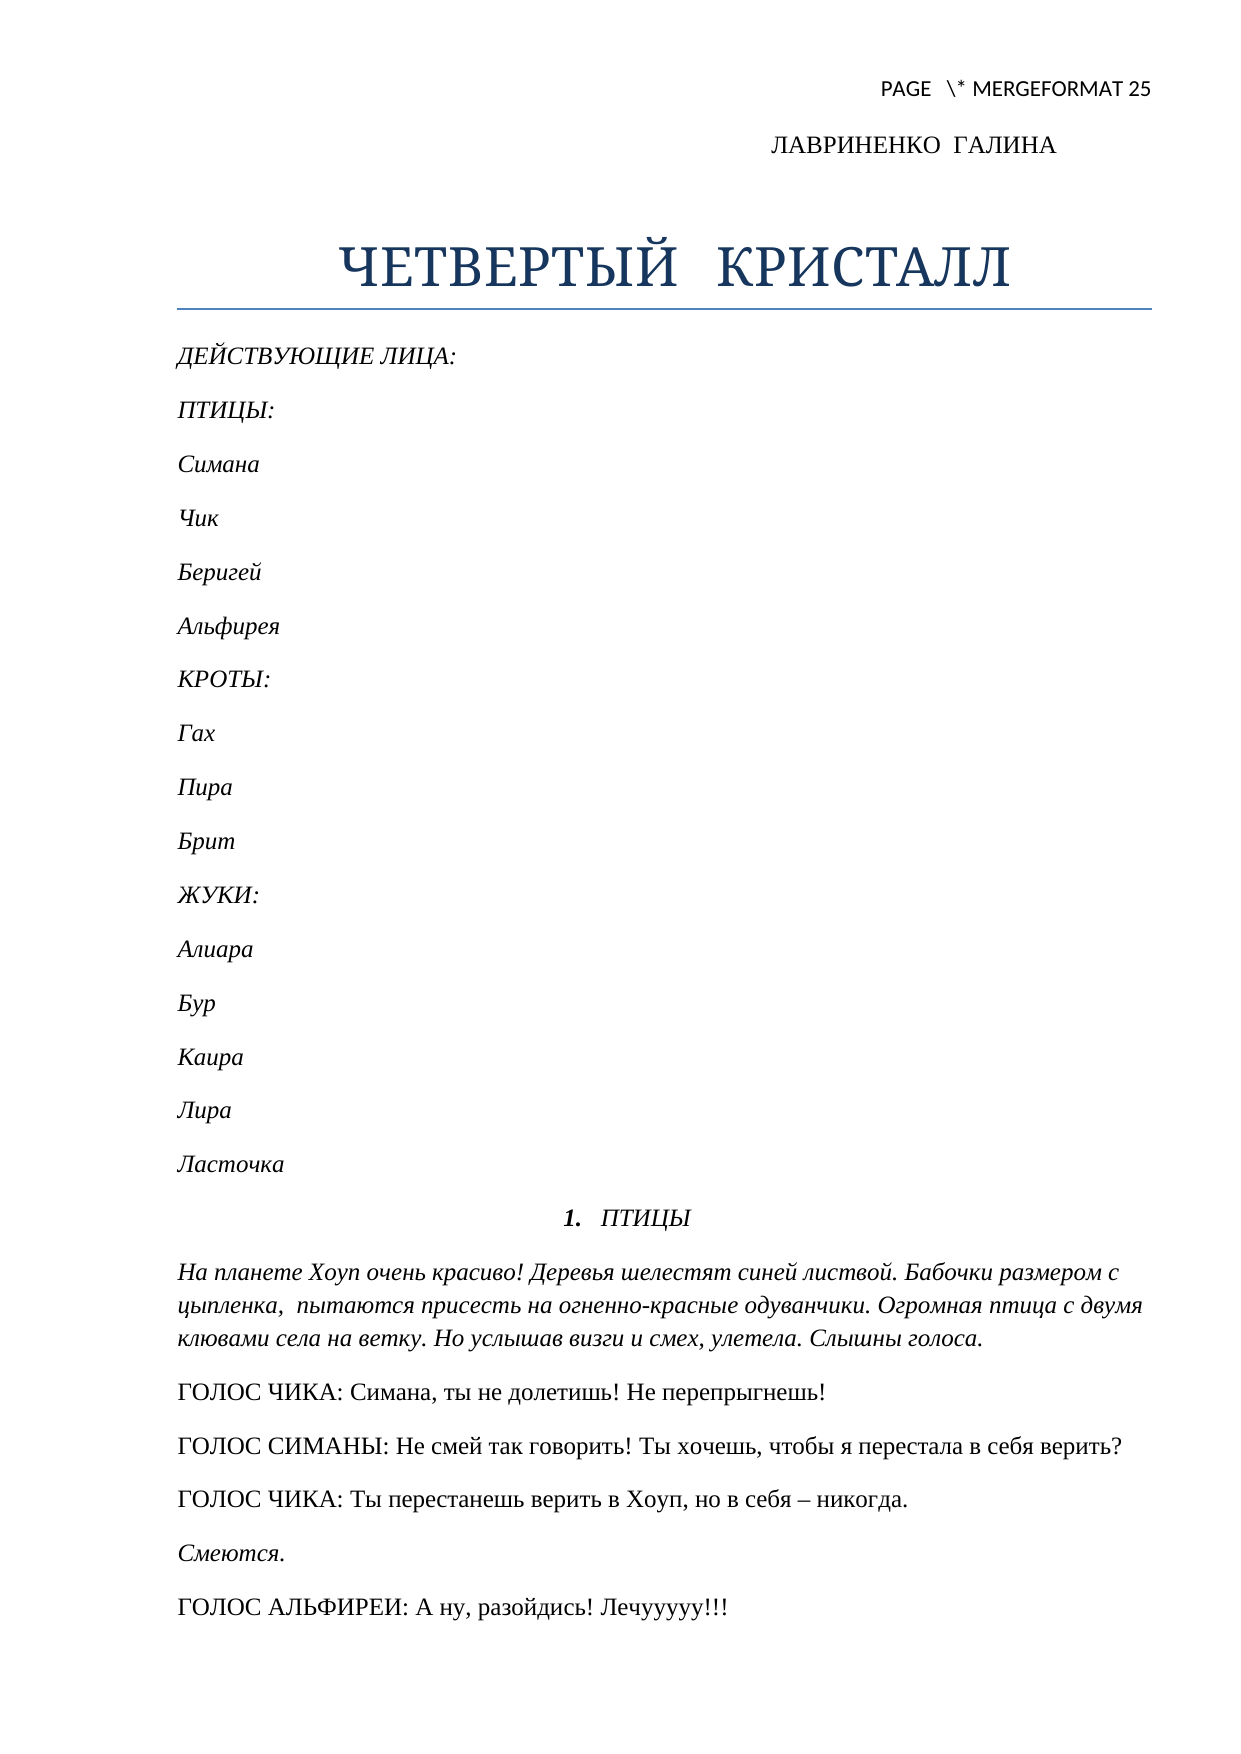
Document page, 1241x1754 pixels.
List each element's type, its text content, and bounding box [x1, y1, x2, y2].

text Алиара [177, 934, 1152, 963]
text ЖУКИ: [177, 880, 1152, 909]
text Пира [177, 772, 1152, 801]
text Гах [177, 718, 1152, 747]
text Чик [177, 503, 1152, 532]
text ЛАВРИНЕНКО ГАЛИНА [177, 130, 1152, 158]
text ПТИЦЫ: [177, 395, 1152, 424]
title ЧЕТВЕРТЫЙ КРИСТАЛЛ [177, 237, 1152, 308]
text ГОЛОС ЧИКА: Ты перестанешь верить в Хоуп, но в себя – никогда. [177, 1484, 1152, 1513]
text ГОЛОС СИМАНЫ: Не смей так говорить! Ты хочешь, чтобы я перестала в себя верить? [177, 1431, 1152, 1459]
text ДЕЙСТВУЮЩИЕ ЛИЦА: [177, 341, 1152, 370]
text ГОЛОС АЛЬФИРЕИ: А ну, разойдись! Лечууууу!!! [177, 1592, 1152, 1621]
text Лира [177, 1095, 1152, 1124]
text Альфирея [177, 611, 1152, 639]
text На планете Хоуп очень красиво! Деревья шелестят синей листвой. Бабочки размером с цыпленка, пытаются присесть на огненно-красные одуванчики. Огромная птица с двумя клювами села на ветку. Но услышав визги и смех, улетела. Слышны голоса. [177, 1257, 1152, 1352]
text КРОТЫ: [177, 664, 1152, 693]
text Брит [177, 826, 1152, 855]
text Беригей [177, 557, 1152, 586]
list 1. ПТИЦЫ [538, 1203, 1152, 1232]
text Каира [177, 1042, 1152, 1070]
text Симана [177, 449, 1152, 478]
text Бур [177, 988, 1152, 1016]
text Смеются. [177, 1538, 1152, 1567]
text ГОЛОС ЧИКА: Симана, ты не долетишь! Не перепрыгнешь! [177, 1377, 1152, 1406]
text Ласточка [177, 1149, 1152, 1178]
